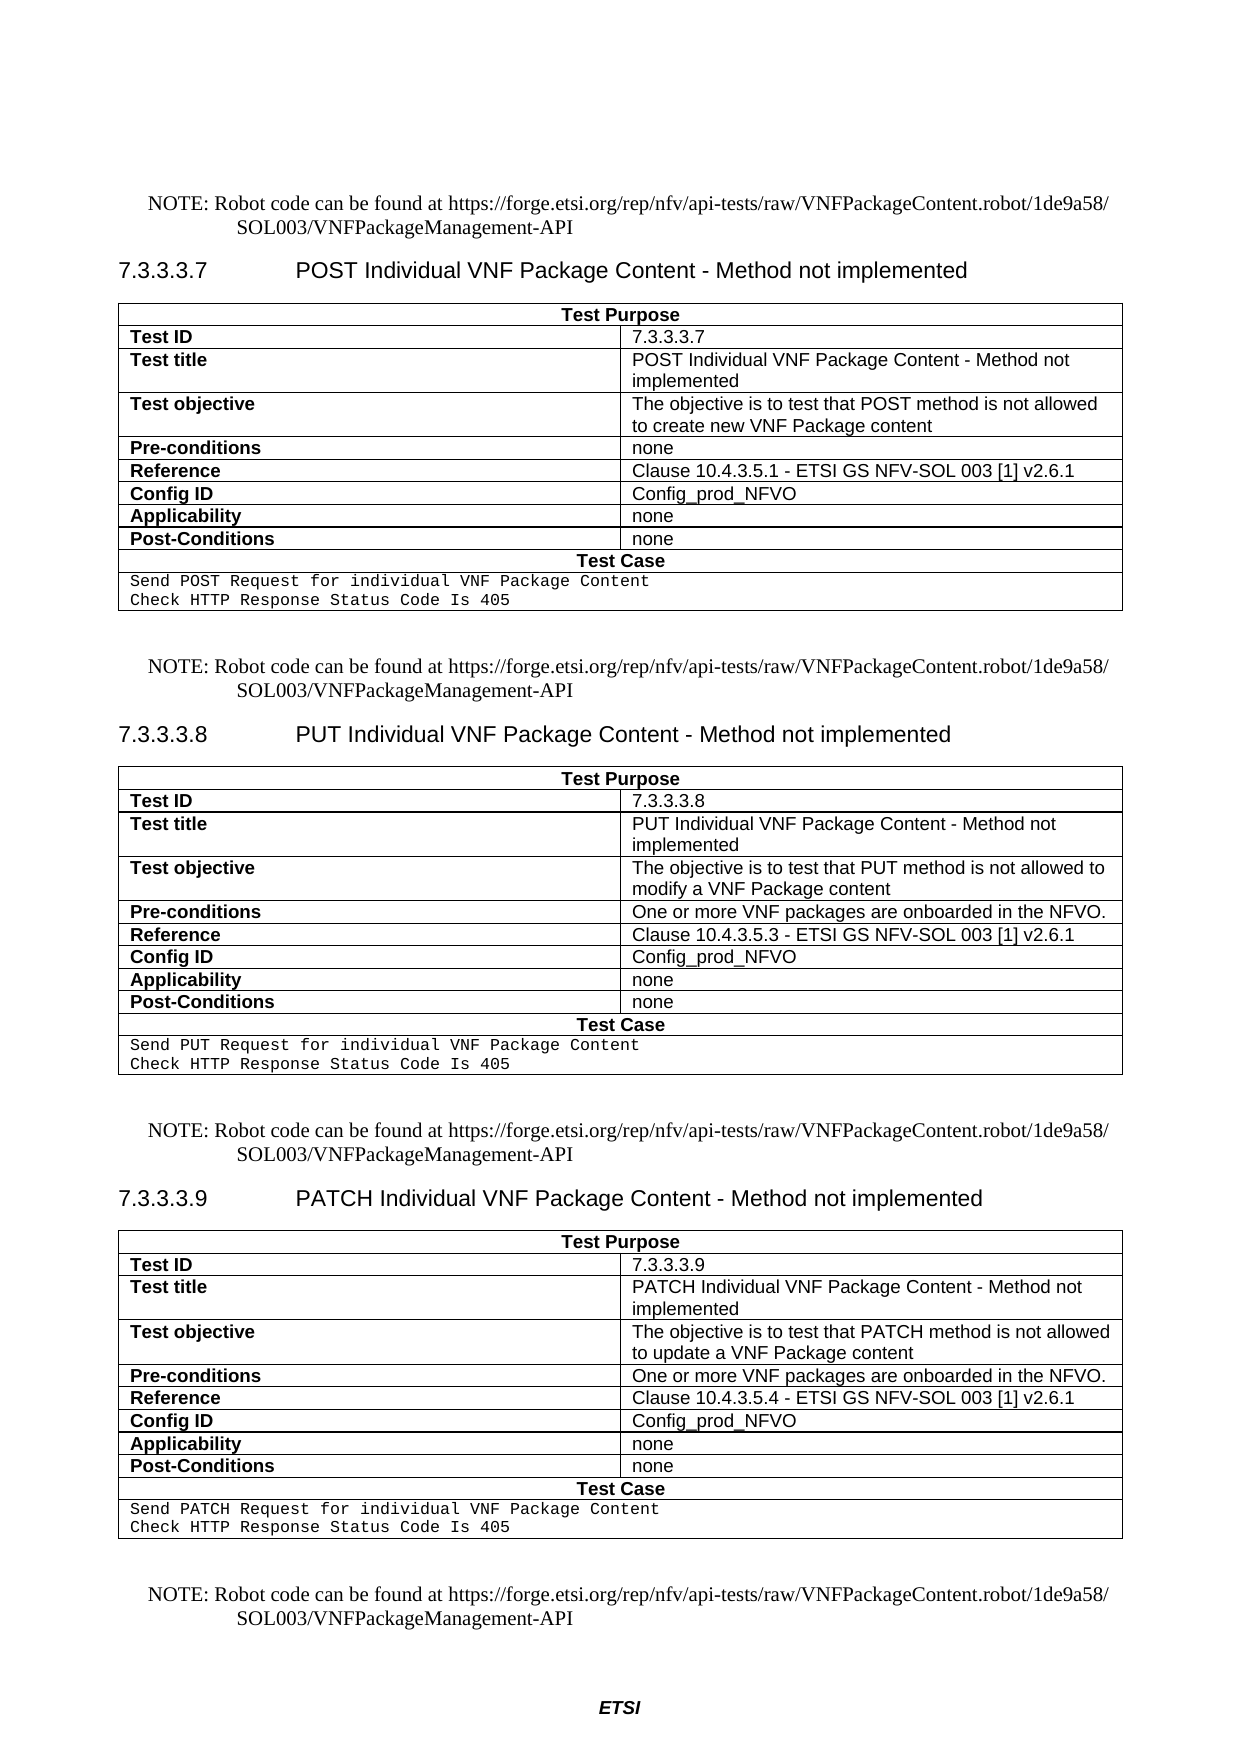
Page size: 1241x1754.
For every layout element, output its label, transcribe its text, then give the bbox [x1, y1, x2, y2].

text NOTE: Robot code can be found at https://forge.etsi.org/rep/nfv/api-tests/raw/VNFPackageContent.robot/1de9a58/SOL003/VNFPackageManagement-API [148, 1582, 1122, 1630]
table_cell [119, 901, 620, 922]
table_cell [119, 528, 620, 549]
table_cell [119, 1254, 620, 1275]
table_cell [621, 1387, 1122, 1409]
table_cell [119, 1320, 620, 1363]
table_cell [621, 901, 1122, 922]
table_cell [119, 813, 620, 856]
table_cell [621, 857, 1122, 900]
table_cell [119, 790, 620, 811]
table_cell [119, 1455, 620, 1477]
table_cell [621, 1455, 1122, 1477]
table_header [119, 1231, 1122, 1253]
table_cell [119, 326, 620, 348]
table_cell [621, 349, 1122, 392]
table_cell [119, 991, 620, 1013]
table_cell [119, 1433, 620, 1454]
subtitle 7.3.3.3.7 POST Individual VNF Package Content - Method not implemented [118, 257, 1122, 284]
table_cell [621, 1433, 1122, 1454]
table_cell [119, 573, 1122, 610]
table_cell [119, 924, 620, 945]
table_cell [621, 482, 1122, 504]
subtitle 7.3.3.3.9 PATCH Individual VNF Package Content - Method not implemented [118, 1185, 1122, 1211]
text NOTE: Robot code can be found at https://forge.etsi.org/rep/nfv/api-tests/raw/VNFPackageContent.robot/1de9a58/SOL003/VNFPackageManagement-API [148, 654, 1122, 702]
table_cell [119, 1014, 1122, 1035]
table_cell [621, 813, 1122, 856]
text NOTE: Robot code can be found at https://forge.etsi.org/rep/nfv/api-tests/raw/VNFPackageContent.robot/1de9a58/SOL003/VNFPackageManagement-API [148, 1118, 1122, 1166]
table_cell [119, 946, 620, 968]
subtitle 7.3.3.3.8 PUT Individual VNF Package Content - Method not implemented [118, 721, 1122, 747]
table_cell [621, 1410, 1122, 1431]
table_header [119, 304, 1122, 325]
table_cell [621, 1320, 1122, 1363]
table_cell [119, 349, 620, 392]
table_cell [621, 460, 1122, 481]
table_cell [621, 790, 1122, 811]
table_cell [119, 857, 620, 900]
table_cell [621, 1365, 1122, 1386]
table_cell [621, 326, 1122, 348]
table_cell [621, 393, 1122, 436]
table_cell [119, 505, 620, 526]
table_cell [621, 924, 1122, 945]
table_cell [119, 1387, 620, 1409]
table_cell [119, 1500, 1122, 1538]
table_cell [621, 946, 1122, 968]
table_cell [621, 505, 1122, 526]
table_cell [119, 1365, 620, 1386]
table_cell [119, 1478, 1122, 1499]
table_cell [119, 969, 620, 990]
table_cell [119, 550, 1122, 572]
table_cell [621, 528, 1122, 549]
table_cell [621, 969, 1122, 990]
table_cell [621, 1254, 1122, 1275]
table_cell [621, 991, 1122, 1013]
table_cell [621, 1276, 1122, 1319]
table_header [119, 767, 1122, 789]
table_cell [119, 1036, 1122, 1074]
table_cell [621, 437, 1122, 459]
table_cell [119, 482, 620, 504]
text NOTE: Robot code can be found at https://forge.etsi.org/rep/nfv/api-tests/raw/VNFPackageContent.robot/1de9a58/SOL003/VNFPackageManagement-API [148, 191, 1122, 239]
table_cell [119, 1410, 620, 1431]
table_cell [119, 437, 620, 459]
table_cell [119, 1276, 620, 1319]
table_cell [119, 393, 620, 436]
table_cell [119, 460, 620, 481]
